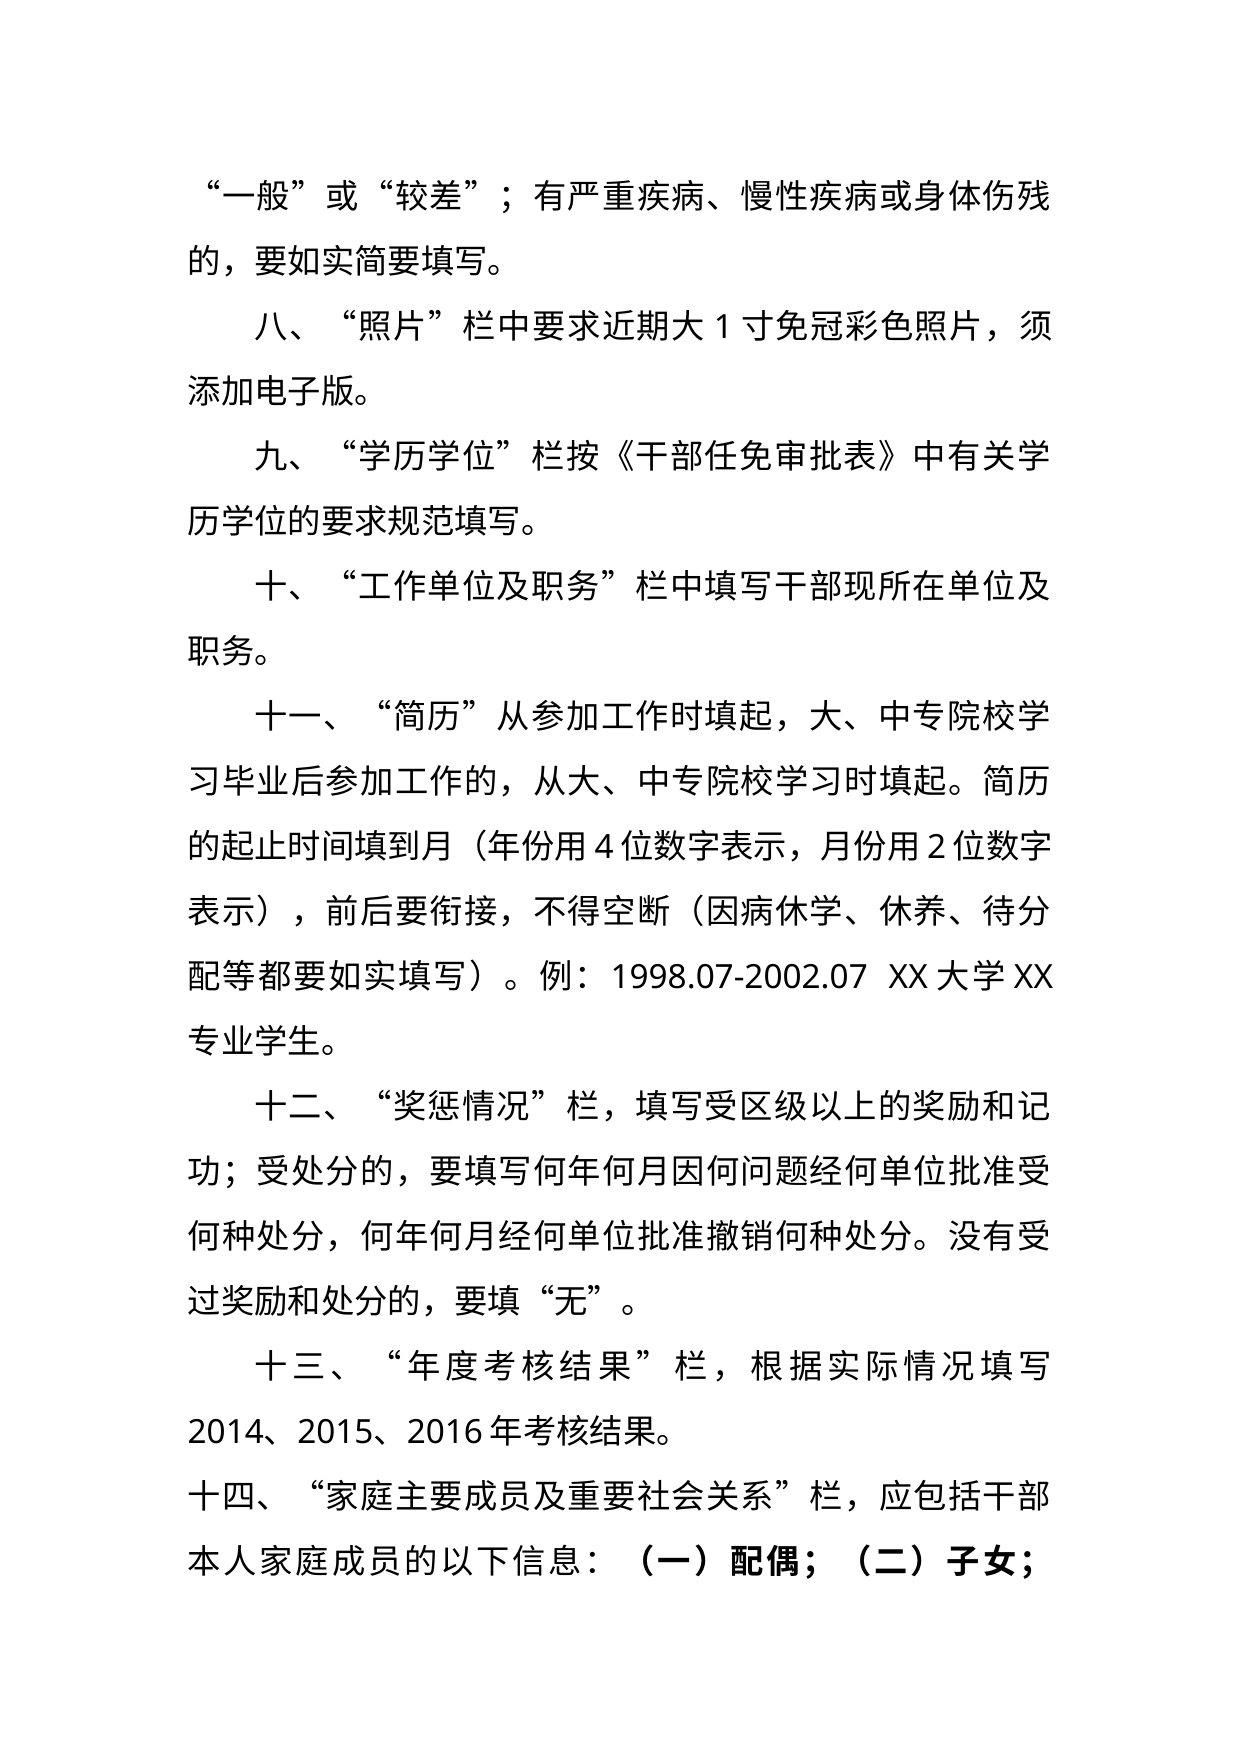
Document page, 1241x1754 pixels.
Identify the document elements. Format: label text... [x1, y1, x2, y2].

text 九、“学历学位”栏按《干部任免审批表》中有关学历学位的要求规范填写。 [187, 422, 1053, 552]
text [187, 1462, 1053, 1592]
text 十、“工作单位及职务”栏中填写干部现所在单位及职务。 [187, 552, 1053, 682]
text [187, 162, 1053, 292]
text 十二、“奖惩情况”栏，填写受区级以上的奖励和记功；受处分的，要填写何年何月因何问题经何单位批准受何种处分，何年何月经何单位批准撤销何种处分。没有受过奖励和处分的，要填“无”。 [187, 1072, 1053, 1332]
text 十一、“简历”从参加工作时填起，大、中专院校学习毕业后参加工作的，从大、中专院校学习时填起。简历的起止时间填到月（年份用4位数字表示，月份用2位数字表示），前后要衔接，不得空断（因病休学、休养、待分配等都要如实填写）。例：1998.07-2002.07 XX大学XX专业学生。 [187, 682, 1053, 1072]
text 十三、“年度考核结果”栏，根据实际情况填写2014、2015、2016年考核结果。 [187, 1332, 1053, 1462]
text 八、“照片”栏中要求近期大1寸免冠彩色照片，须添加电子版。 [187, 292, 1053, 422]
